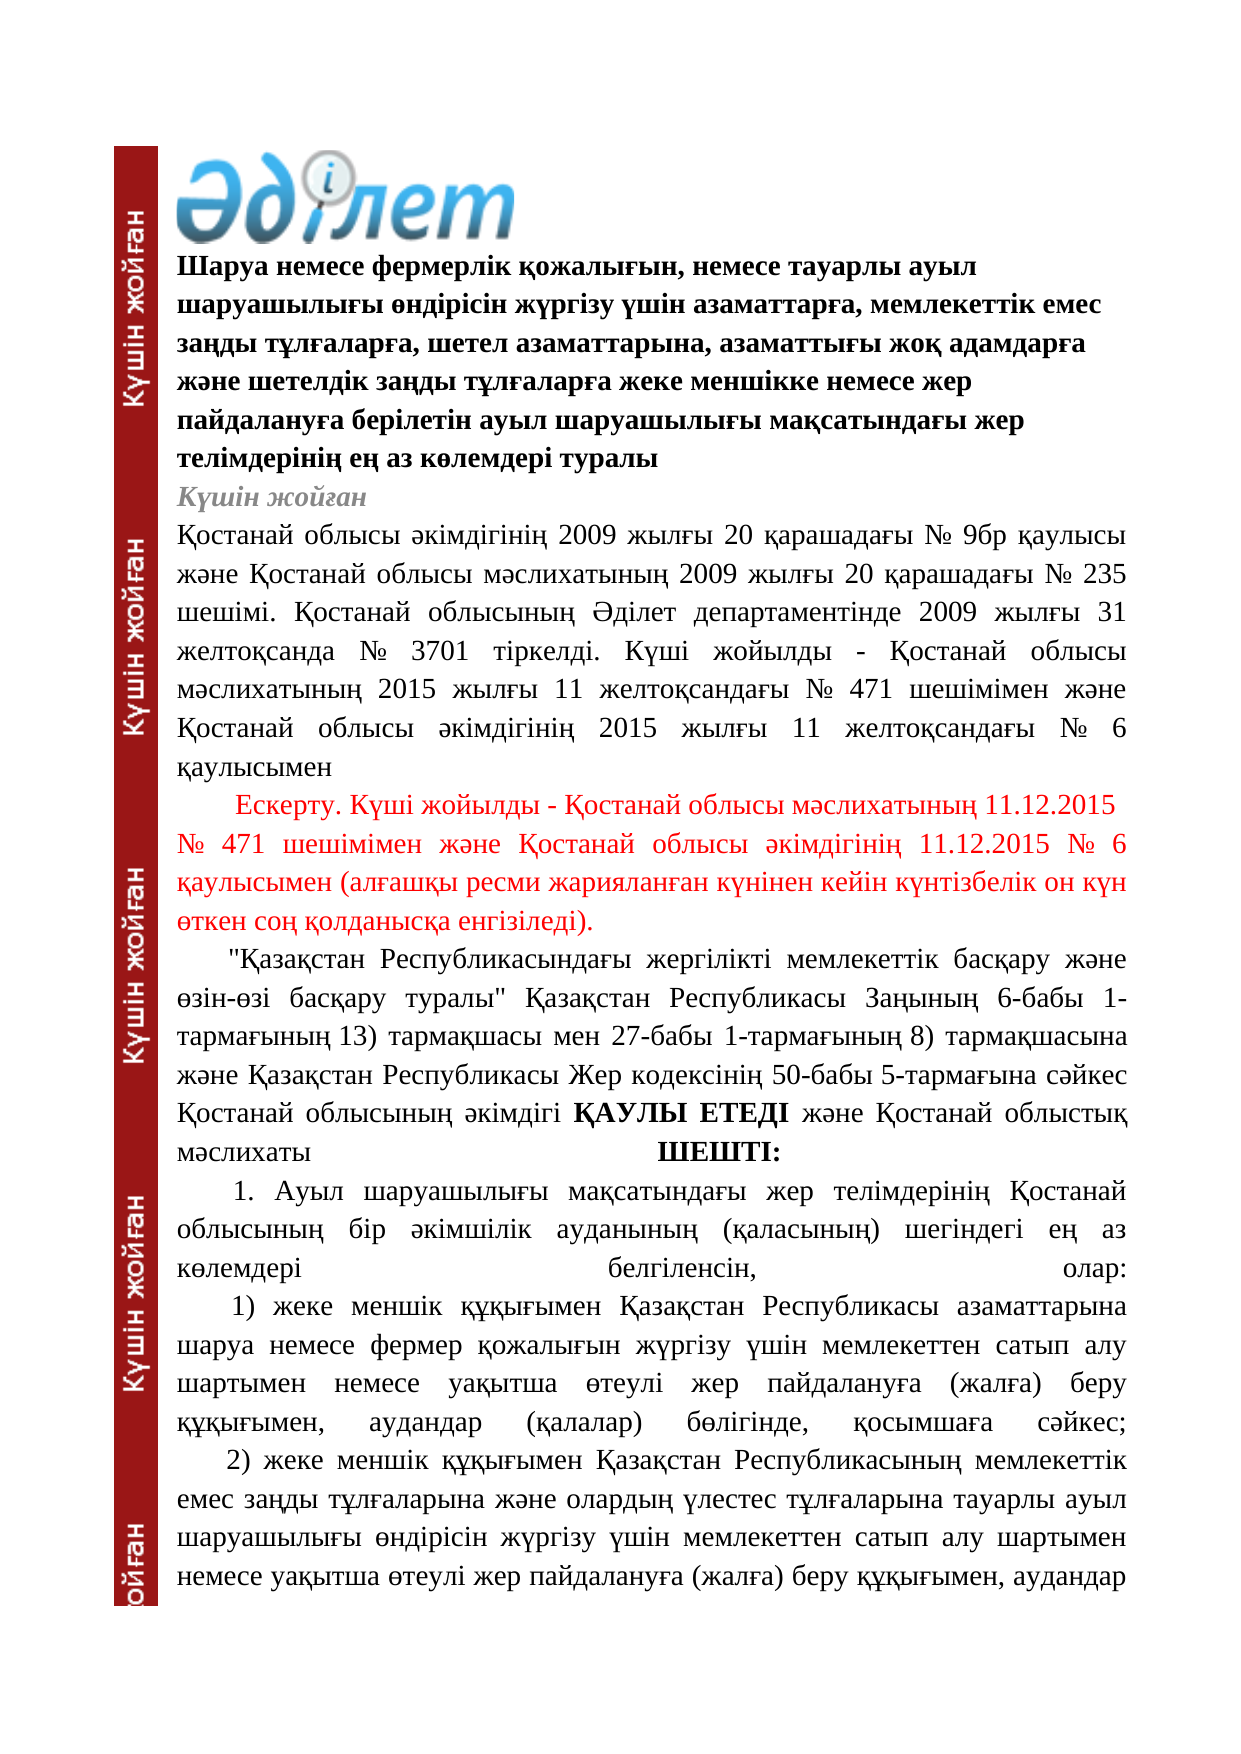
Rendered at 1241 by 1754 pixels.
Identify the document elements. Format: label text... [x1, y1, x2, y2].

picture [114, 146, 158, 248]
text Шаруа немесе фермерлік қожалығын, немесе тауарлы ауыл шаруашылығы өндірісін жүргізу үшін азаматтарға, мемлекеттік емес заңды тұлғаларға, шетел азаматтарына, азаматтығы жоқ адамдарға және шетелдік заңды тұлғаларға жеке меншікке немесе жер пайдалануға берілетін ауыл шаруашылығы мақсатындағы жер телімдерінің ең аз көлемдері туралы [112, 248, 1128, 474]
text Қостанай облысы әкімдігінің 2009 жылғы 20 қарашадағы № 9бр қаулысы және Қостанай облысы мәслихатының 2009 жылғы 20 қарашадағы № 235 шешімі. Қостанай облысының Әділет департаментінде 2009 жылғы 31 желтоқсанда № 3701 тіркелді. Күші жойылды - Қостанай облысы мәслихатының 2015 жылғы 11 желтоқсандағы № 471 шешімімен және Қостанай облысы әкімдігінің 2015 жылғы 11 желтоқсандағы № 6 қаулысымен [112, 517, 1128, 782]
picture [114, 474, 158, 479]
picture [114, 936, 158, 941]
text Ескерту. Күші жойылды - Қостанай облысы мәслихатының 11.12.2015 № 471 шешімімен және Қостанай облысы әкімдігінің 11.12.2015 № 6 қаулысымен (алғашқы ресми жарияланған күнiнен кейiн күнтiзбелiк он күн өткен соң қолданысқа енгiзiледi). [112, 787, 1128, 936]
picture [114, 782, 158, 787]
picture [176, 150, 515, 244]
text Күшін жойған [112, 479, 1128, 512]
picture [114, 512, 158, 517]
picture [114, 1592, 158, 1606]
